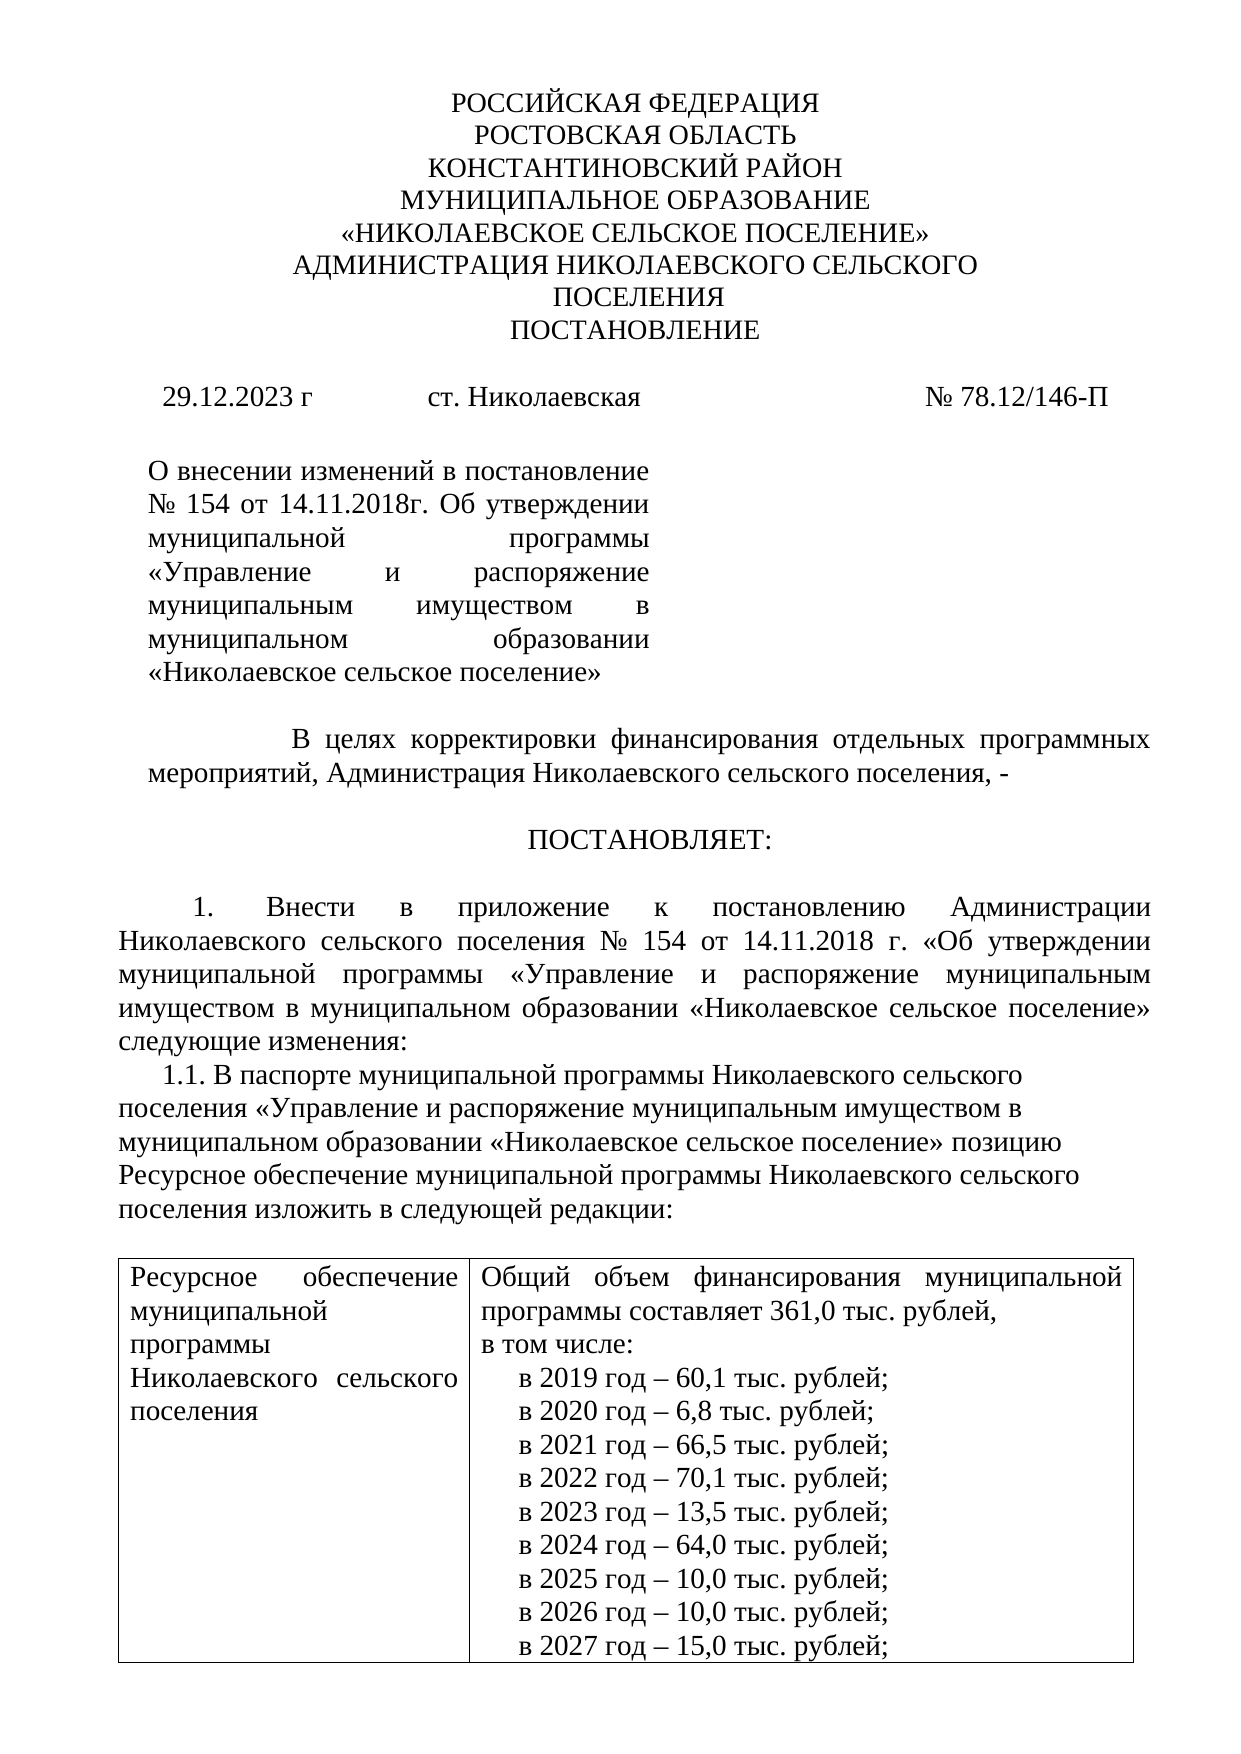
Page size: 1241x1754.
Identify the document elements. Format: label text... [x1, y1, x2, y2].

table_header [119, 1259, 469, 1662]
text РОСТОВСКАЯ ОБЛАСТЬ [118, 118, 1152, 151]
text «НИКОЛАЕВСКОЕ СЕЛЬСКОЕ ПОСЕЛЕНИЕ» [118, 216, 1152, 248]
text КОНСТАНТИНОВСКИЙ РАЙОН [118, 151, 1152, 183]
text МУНИЦИПАЛЬНОЕ ОБРАЗОВАНИЕ [118, 183, 1152, 216]
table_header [470, 1259, 1133, 1662]
text ПОСЕЛЕНИЯ [118, 280, 1152, 313]
list Внести в приложение к постановлению Администрации Николаевского сельского поселения № 154 от 14.11.2018 г. «Об утверждении муниципальной программы «Управление и распоряжение муниципальным имуществом в муниципальном образовании «Николаевское сельское поселение» следующие изменения: [118, 889, 1152, 1057]
text ПОСТАНОВЛЕНИЕ [118, 313, 1152, 345]
text ПОСТАНОВЛЯЕТ: [148, 822, 1152, 856]
text 1.1. В паспорте муниципальной программы Николаевского сельского поселения «Управление и распоряжение муниципальным имуществом в муниципальном образовании «Николаевское сельское поселение» позицию Ресурсное обеспечение муниципальной программы Николаевского сельского поселения изложить в следующей редакции: [118, 1057, 1152, 1224]
text 29.12.2023 г ст. Николаевская № 78.12/146-П [118, 379, 1152, 412]
text В целях корректировки финансирования отдельных программных мероприятий, Администрация Николаевского сельского поселения, - [148, 721, 1152, 788]
text АДМИНИСТРАЦИЯ НИКОЛАЕВСКОГО СЕЛЬСКОГО [118, 248, 1152, 280]
text РОССИЙСКАЯ ФЕДЕРАЦИЯ [118, 86, 1152, 118]
text О внесении изменений в постановление № 154 от 14.11.2018г. Об утверждении муниципальной программы «Управление и распоряжение муниципальным имуществом в муниципальном образовании «Николаевское сельское поселение» [148, 453, 650, 688]
